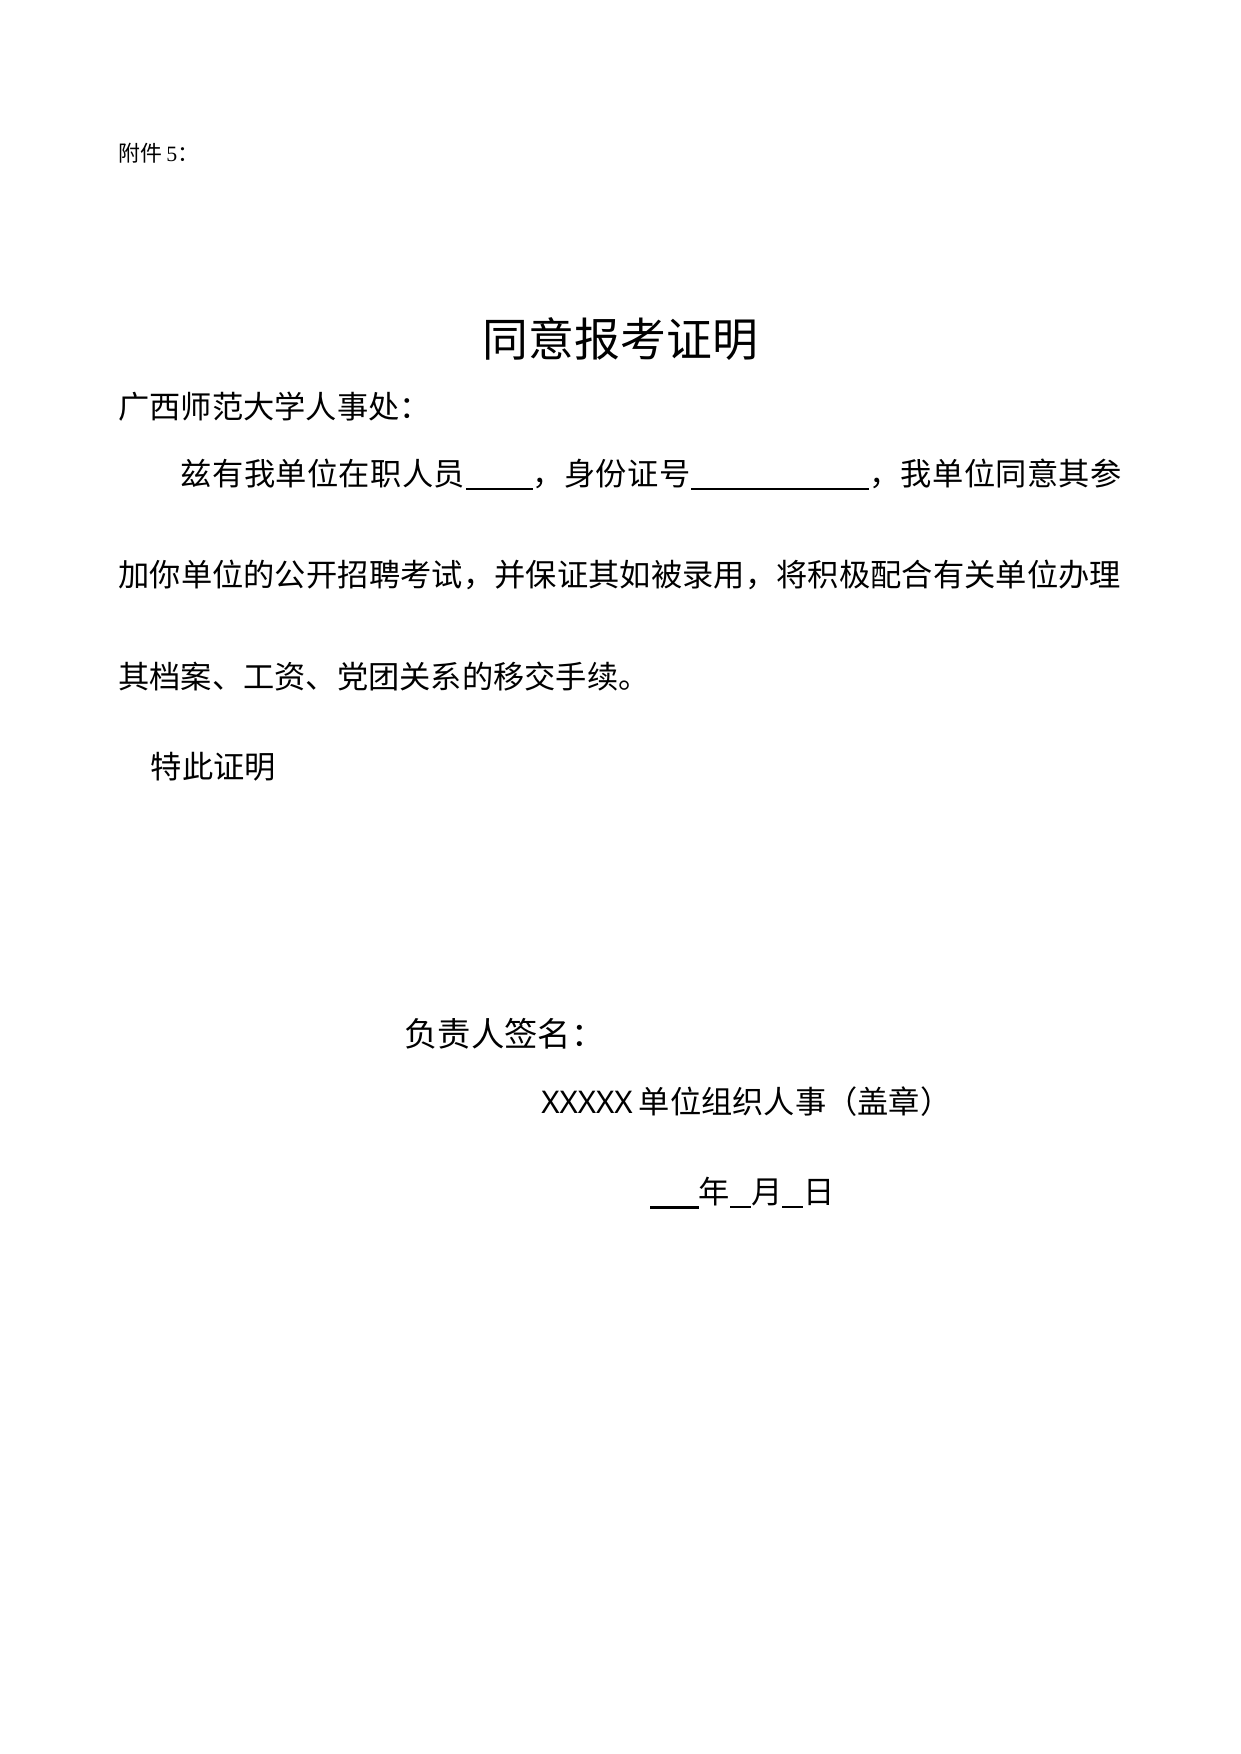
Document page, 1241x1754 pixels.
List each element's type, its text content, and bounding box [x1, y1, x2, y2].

text XXXXX单位组织人事（盖章） [118, 1066, 1122, 1133]
text 附件5： [118, 134, 1122, 168]
text 负责人签名： [118, 998, 1122, 1066]
text 同意报考证明 [118, 303, 1122, 371]
text 年 月 日 [118, 1156, 1122, 1224]
text 广西师范大学人事处： [118, 371, 1122, 438]
text 特此证明 [118, 731, 1122, 798]
text 兹有我单位在职人员 ，身份证号 ，我单位同意其参加你单位的公开招聘考试，并保证其如被录用，将积极配合有关单位办理其档案、工资、党团关系的移交手续。 [118, 438, 1122, 708]
